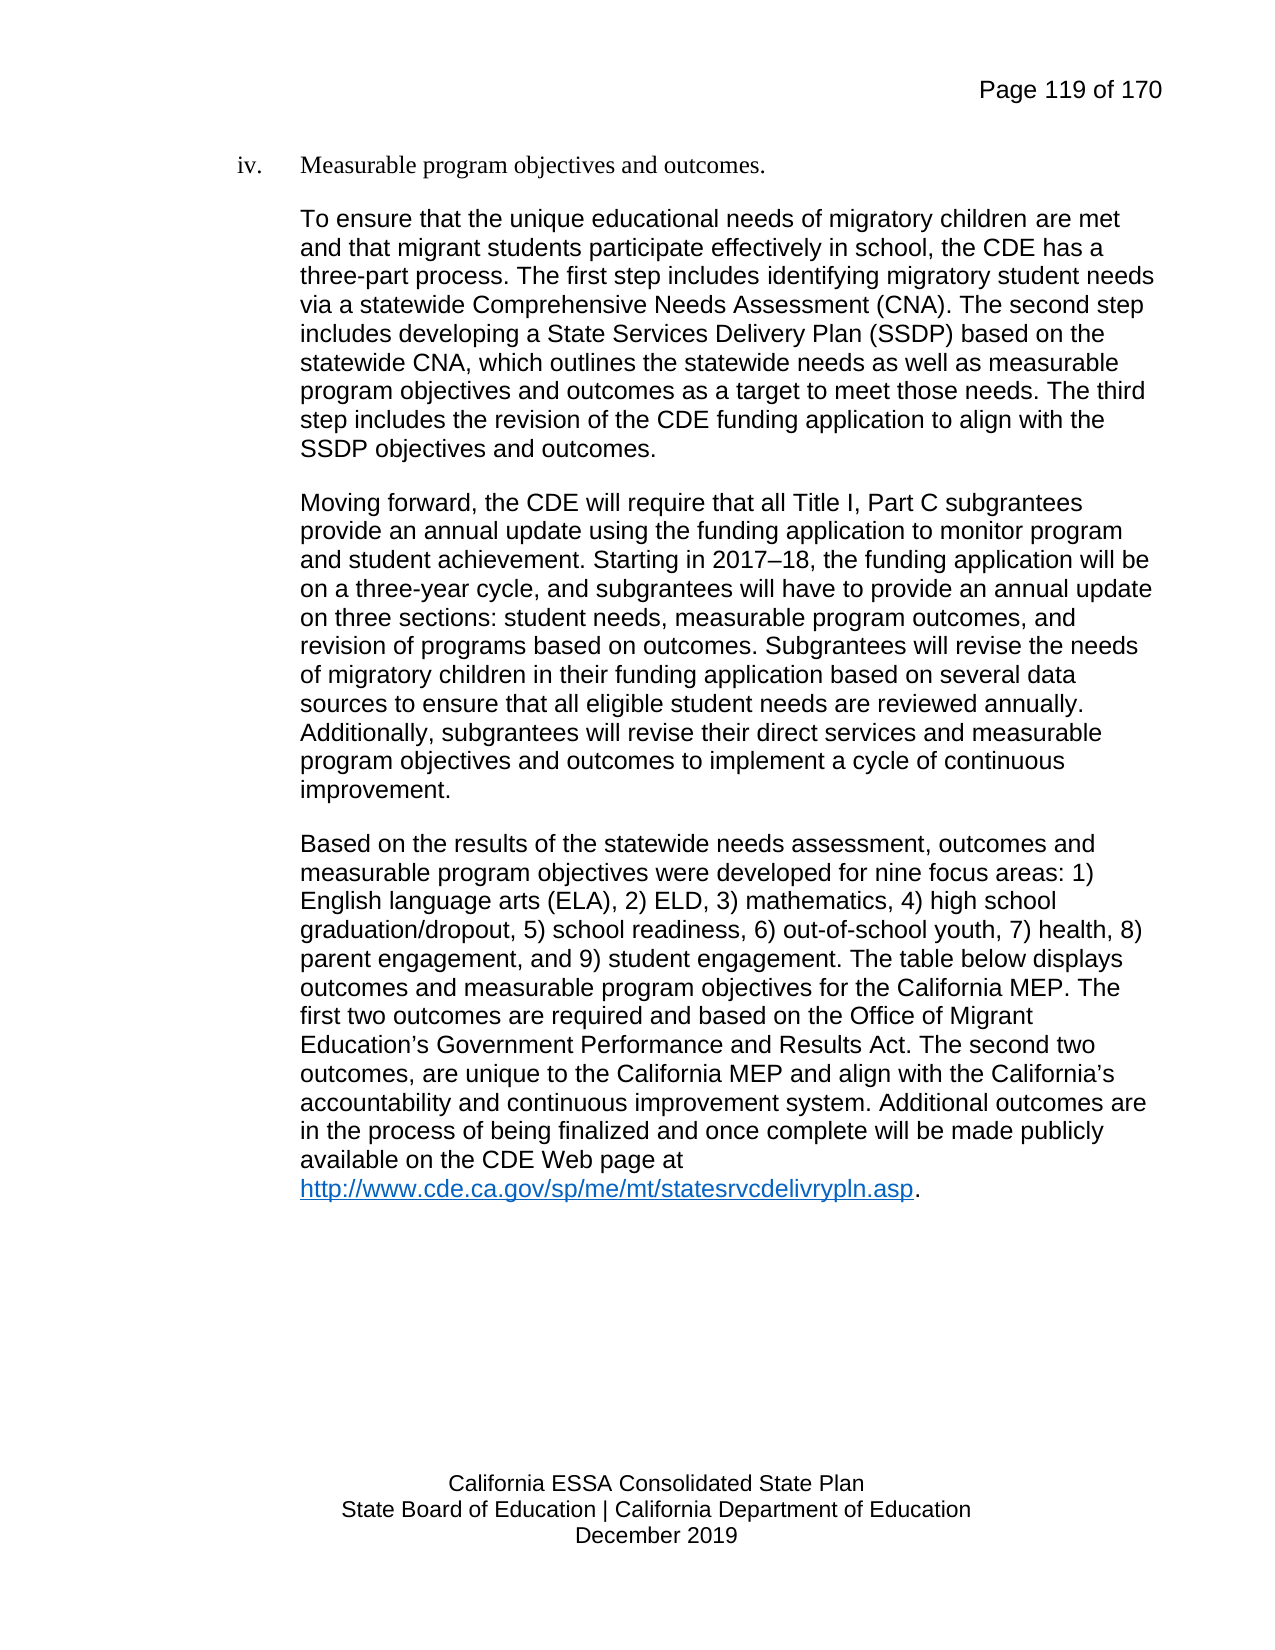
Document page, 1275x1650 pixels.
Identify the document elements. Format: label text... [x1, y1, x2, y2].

text To ensure that the unique educational needs of migratory children are met and that migrant students participate effectively in school, the CDE has a three-part process. The first step includes identifying migratory student needs via a statewide Comprehensive Needs Assessment (CNA). The second step includes developing a State Services Delivery Plan (SSDP) based on the statewide CNA, which outlines the statewide needs as well as measurable program objectives and outcomes as a target to meet those needs. The third step includes the revision of the CDE funding application to align with the SSDP objectives and outcomes. [300, 204, 1162, 462]
list Measurable program objectives and outcomes. [262, 150, 1162, 179]
text Based on the results of the statewide needs assessment, outcomes and measurable program objectives were developed for nine focus areas: 1) English language arts (ELA), 2) ELD, 3) mathematics, 4) high school graduation/dropout, 5) school readiness, 6) out-of-school youth, 7) health, 8) parent engagement, and 9) student engagement. The table below displays outcomes and measurable program objectives for the California MEP. The first two outcomes are required and based on the Office of Migrant Education’s Government Performance and Results Act. The second two outcomes, are unique to the California MEP and align with the California’s accountability and continuous improvement system. Additional outcomes are in the process of being finalized and once complete will be made publicly available on the CDE Web page at http://www.cde.ca.gov/sp/me/mt/statesrvcdelivrypln.asp. [300, 829, 1162, 1202]
text Moving forward, the CDE will require that all Title I, Part C subgrantees provide an annual update using the funding application to monitor program and student achievement. Starting in 2017–18, the funding application will be on a three-year cycle, and subgrantees will have to provide an annual update on three sections: student needs, measurable program outcomes, and revision of programs based on outcomes. Subgrantees will revise the needs of migratory children in their funding application based on several data sources to ensure that all eligible student needs are reviewed annually. Additionally, subgrantees will revise their direct services and measurable program objectives and outcomes to implement a cycle of continuous improvement. [300, 487, 1162, 804]
